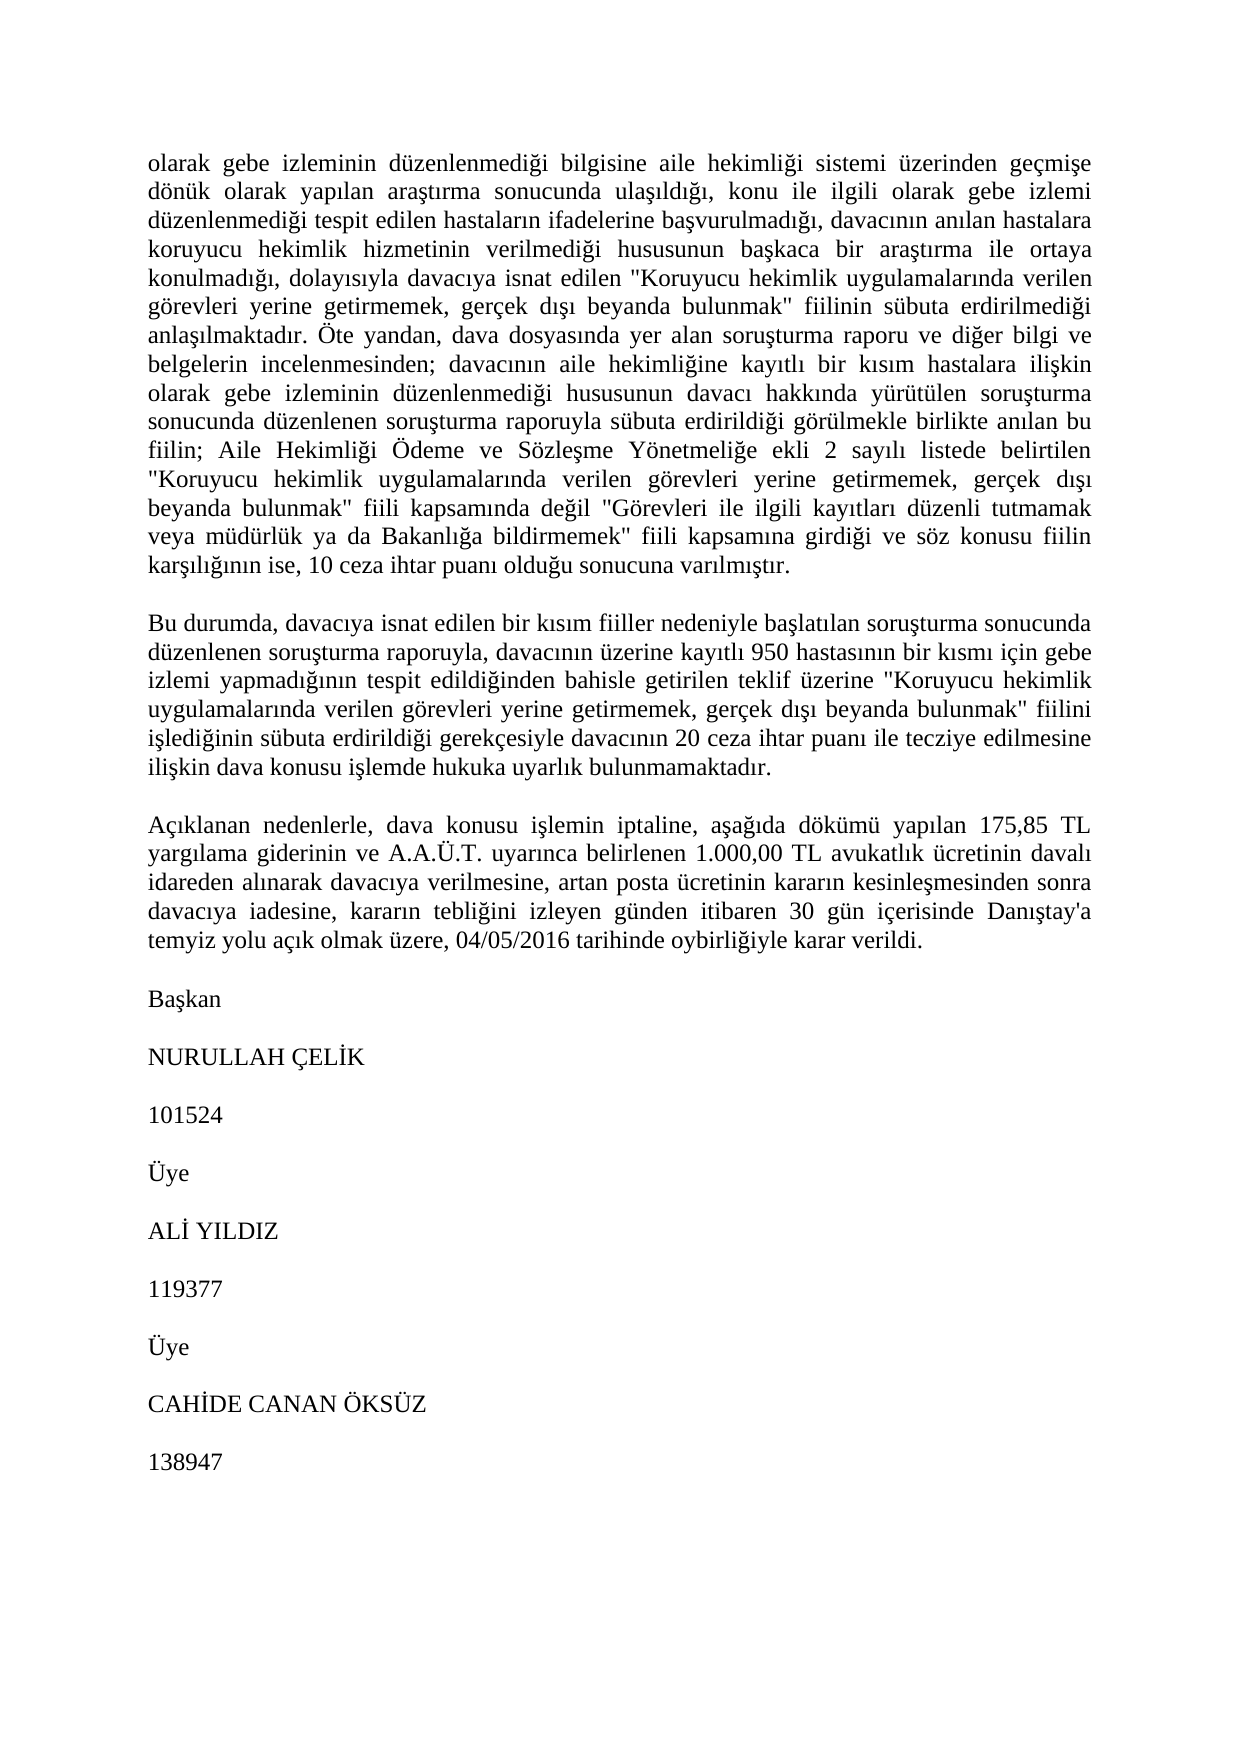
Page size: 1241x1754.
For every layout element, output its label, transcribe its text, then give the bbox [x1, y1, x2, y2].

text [148, 148, 1093, 579]
text Bu durumda, davacıya isnat edilen bir kısım fiiller nedeniyle başlatılan soruşturma sonucunda düzenlenen soruşturma raporuyla, davacının üzerine kayıtlı 950 hastasının bir kısmı için gebe izlemi yapmadığının tespit edildiğinden bahisle getirilen teklif üzerine "Koruyucu hekimlik uygulamalarında verilen görevleri yerine getirmemek, gerçek dışı beyanda bulunmak" fiilini işlediğinin sübuta erdirildiği gerekçesiyle davacının 20 ceza ihtar puanı ile tecziye edilmesine ilişkin dava konusu işlemde hukuka uyarlık bulunmamaktadır. [148, 608, 1093, 781]
table_header Başkan NURULLAH ÇELİK 101524 Üye ALİ YILDIZ 119377 Üye CAHİDE CANAN ÖKSÜZ 138947 [146, 983, 434, 1478]
text Açıklanan nedenlerle, dava konusu işlemin iptaline, aşağıda dökümü yapılan 175,85 TL yargılama giderinin ve A.A.Ü.T. uyarınca belirlenen 1.000,00 TL avukatlık ücretinin davalı idareden alınarak davacıya verilmesine, artan posta ücretinin kararın kesinleşmesinden sonra davacıya iadesine, kararın tebliğini izleyen günden itibaren 30 gün içerisinde Danıştay'a temyiz yolu açık olmak üzere, 04/05/2016 tarihinde oybirliğiyle karar verildi. [148, 810, 1093, 953]
